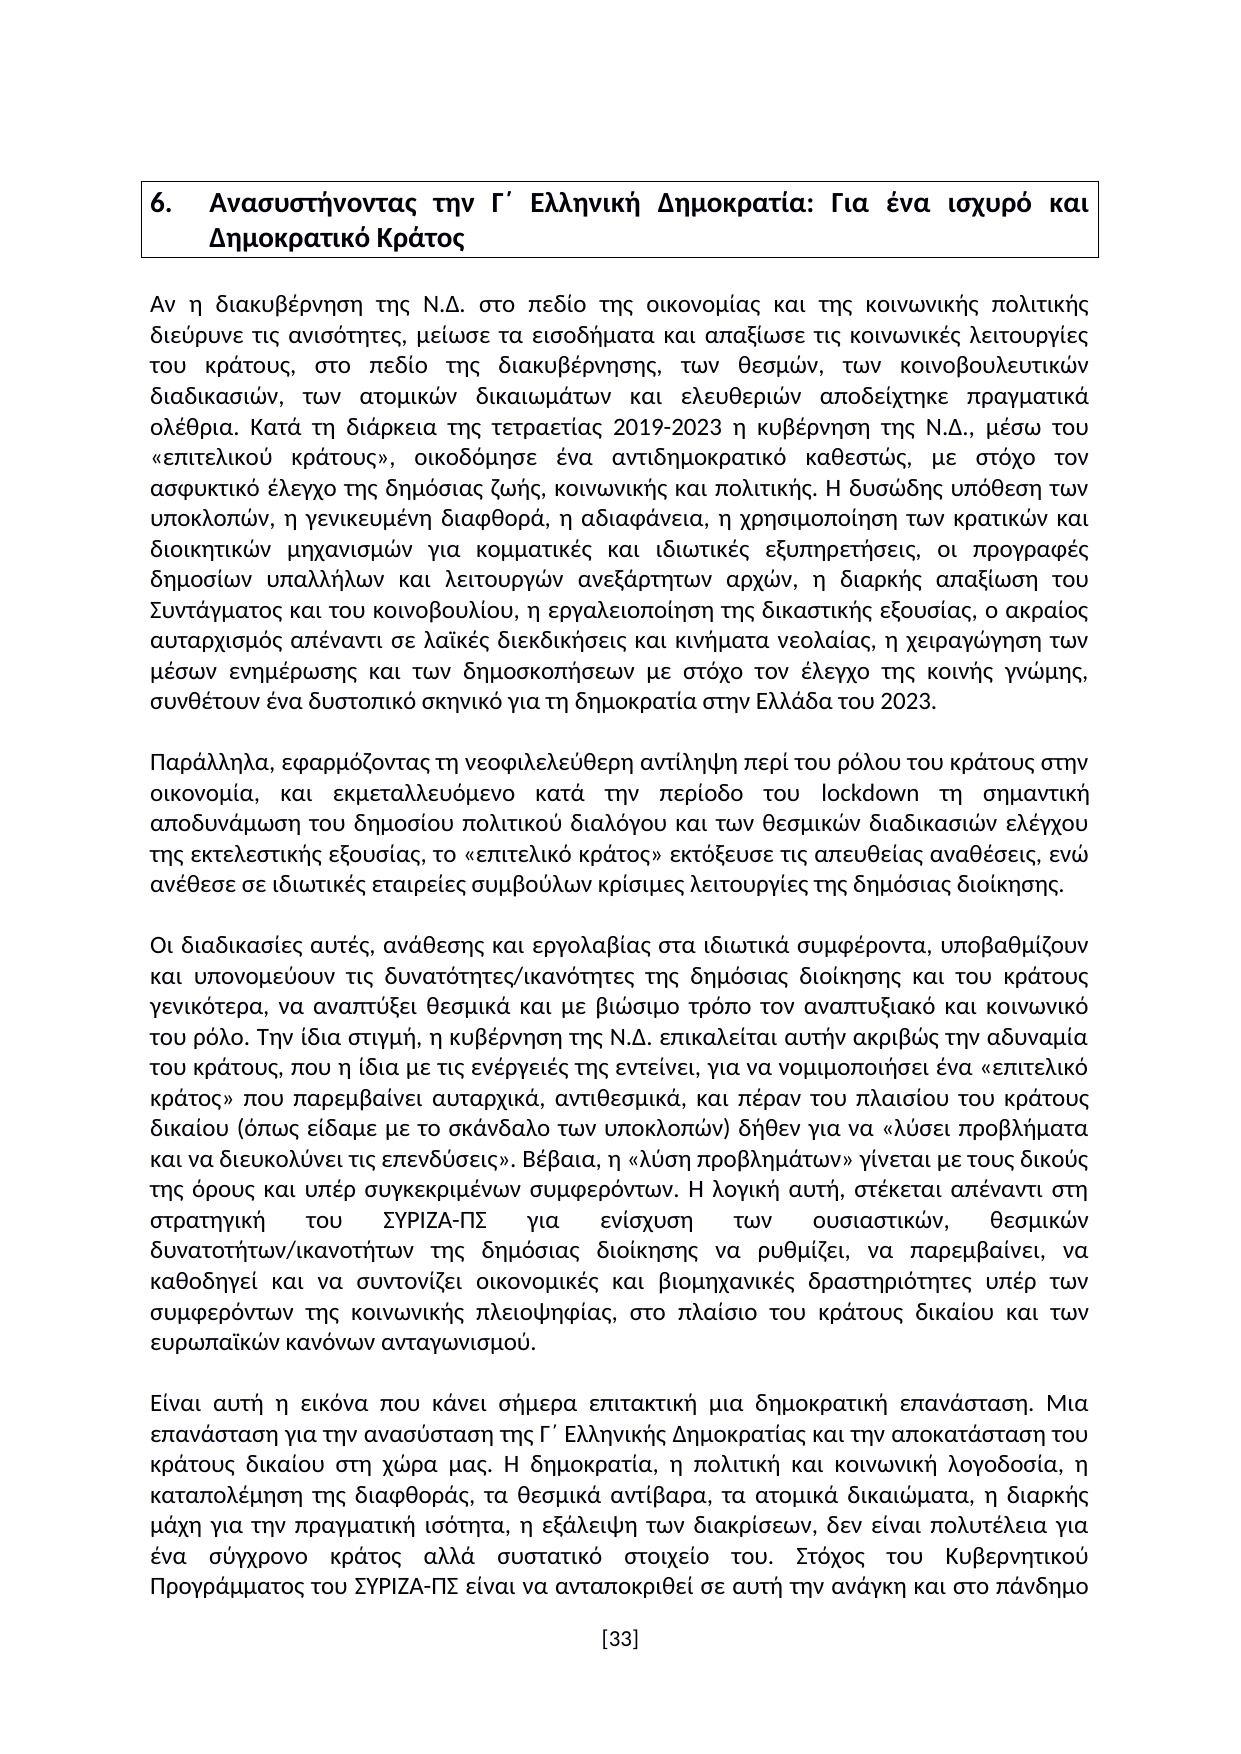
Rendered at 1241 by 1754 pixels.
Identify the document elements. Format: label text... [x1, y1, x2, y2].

text Παράλληλα, εφαρμόζοντας τη νεοφιλελεύθερη αντίληψη περί του ρόλου του κράτους στην οικονομία, και εκμεταλλευόμενο κατά την περίοδο του lockdown τη σημαντική αποδυνάμωση του δημοσίου πολιτικού διαλόγου και των θεσμικών διαδικασιών ελέγχου της εκτελεστικής εξουσίας, το «επιτελικό κράτος» εκτόξευσε τις απευθείας αναθέσεις, ενώ ανέθεσε σε ιδιωτικές εταιρείες συμβούλων κρίσιμες λειτουργίες της δημόσιας διοίκησης. [150, 746, 1090, 899]
text Αν η διακυβέρνηση της Ν.Δ. στο πεδίο της οικονομίας και της κοινωνικής πολιτικής διεύρυνε τις ανισότητες, μείωσε τα εισοδήματα και απαξίωσε τις κοινωνικές λειτουργίες του κράτους, στο πεδίο της διακυβέρνησης, των θεσμών, των κοινοβουλευτικών διαδικασιών, των ατομικών δικαιωμάτων και ελευθεριών αποδείχτηκε πραγματικά ολέθρια. Κατά τη διάρκεια της τετραετίας 2019-2023 η κυβέρνηση της Ν.Δ., μέσω του «επιτελικού κράτους», οικοδόμησε ένα αντιδημοκρατικό καθεστώς, με στόχο τον ασφυκτικό έλεγχο της δημόσιας ζωής, κοινωνικής και πολιτικής. Η δυσώδης υπόθεση των υποκλοπών, η γενικευμένη διαφθορά, η αδιαφάνεια, η χρησιμοποίηση των κρατικών και διοικητικών μηχανισμών για κομματικές και ιδιωτικές εξυπηρετήσεις, οι προγραφές δημοσίων υπαλλήλων και λειτουργών ανεξάρτητων αρχών, η διαρκής απαξίωση του Συντάγματος και του κοινοβουλίου, η εργαλειοποίηση της δικαστικής εξουσίας, ο ακραίος αυταρχισμός απέναντι σε λαϊκές διεκδικήσεις και κινήματα νεολαίας, η χειραγώγηση των μέσων ενημέρωσης και των δημοσκοπήσεων με στόχο τον έλεγχο της κοινής γνώμης, συνθέτουν ένα δυστοπικό σκηνικό για τη δημοκρατία στην Ελλάδα του 2023. [150, 288, 1090, 716]
list Ανασυστήνοντας την Γ΄ Ελληνική Δημοκρατία: Για ένα ισχυρό και Δημοκρατικό Κράτος [142, 182, 1098, 257]
text Οι διαδικασίες αυτές, ανάθεσης και εργολαβίας στα ιδιωτικά συμφέροντα, υποβαθμίζουν και υπονομεύουν τις δυνατότητες/ικανότητες της δημόσιας διοίκησης και του κράτους γενικότερα, να αναπτύξει θεσμικά και με βιώσιμο τρόπο τον αναπτυξιακό και κοινωνικό του ρόλο. Την ίδια στιγμή, η κυβέρνηση της Ν.Δ. επικαλείται αυτήν ακριβώς την αδυναμία του κράτους, που η ίδια με τις ενέργειές της εντείνει, για να νομιμοποιήσει ένα «επιτελικό κράτος» που παρεμβαίνει αυταρχικά, αντιθεσμικά, και πέραν του πλαισίου του κράτους δικαίου (όπως είδαμε με το σκάνδαλο των υποκλοπών) δήθεν για να «λύσει προβλήματα και να διευκολύνει τις επενδύσεις». Βέβαια, η «λύση προβλημάτων» γίνεται με τους δικούς της όρους και υπέρ συγκεκριμένων συμφερόντων. Η λογική αυτή, στέκεται απέναντι στη στρατηγική του ΣΥΡΙΖΑ-ΠΣ για ενίσχυση των ουσιαστικών, θεσμικών δυνατοτήτων/ικανοτήτων της δημόσιας διοίκησης να ρυθμίζει, να παρεμβαίνει, να καθοδηγεί και να συντονίζει οικονομικές και βιομηχανικές δραστηριότητες υπέρ των συμφερόντων της κοινωνικής πλειοψηφίας, στο πλαίσιο του κράτους δικαίου και των ευρωπαϊκών κανόνων ανταγωνισμού. [150, 929, 1090, 1357]
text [150, 1387, 1090, 1601]
